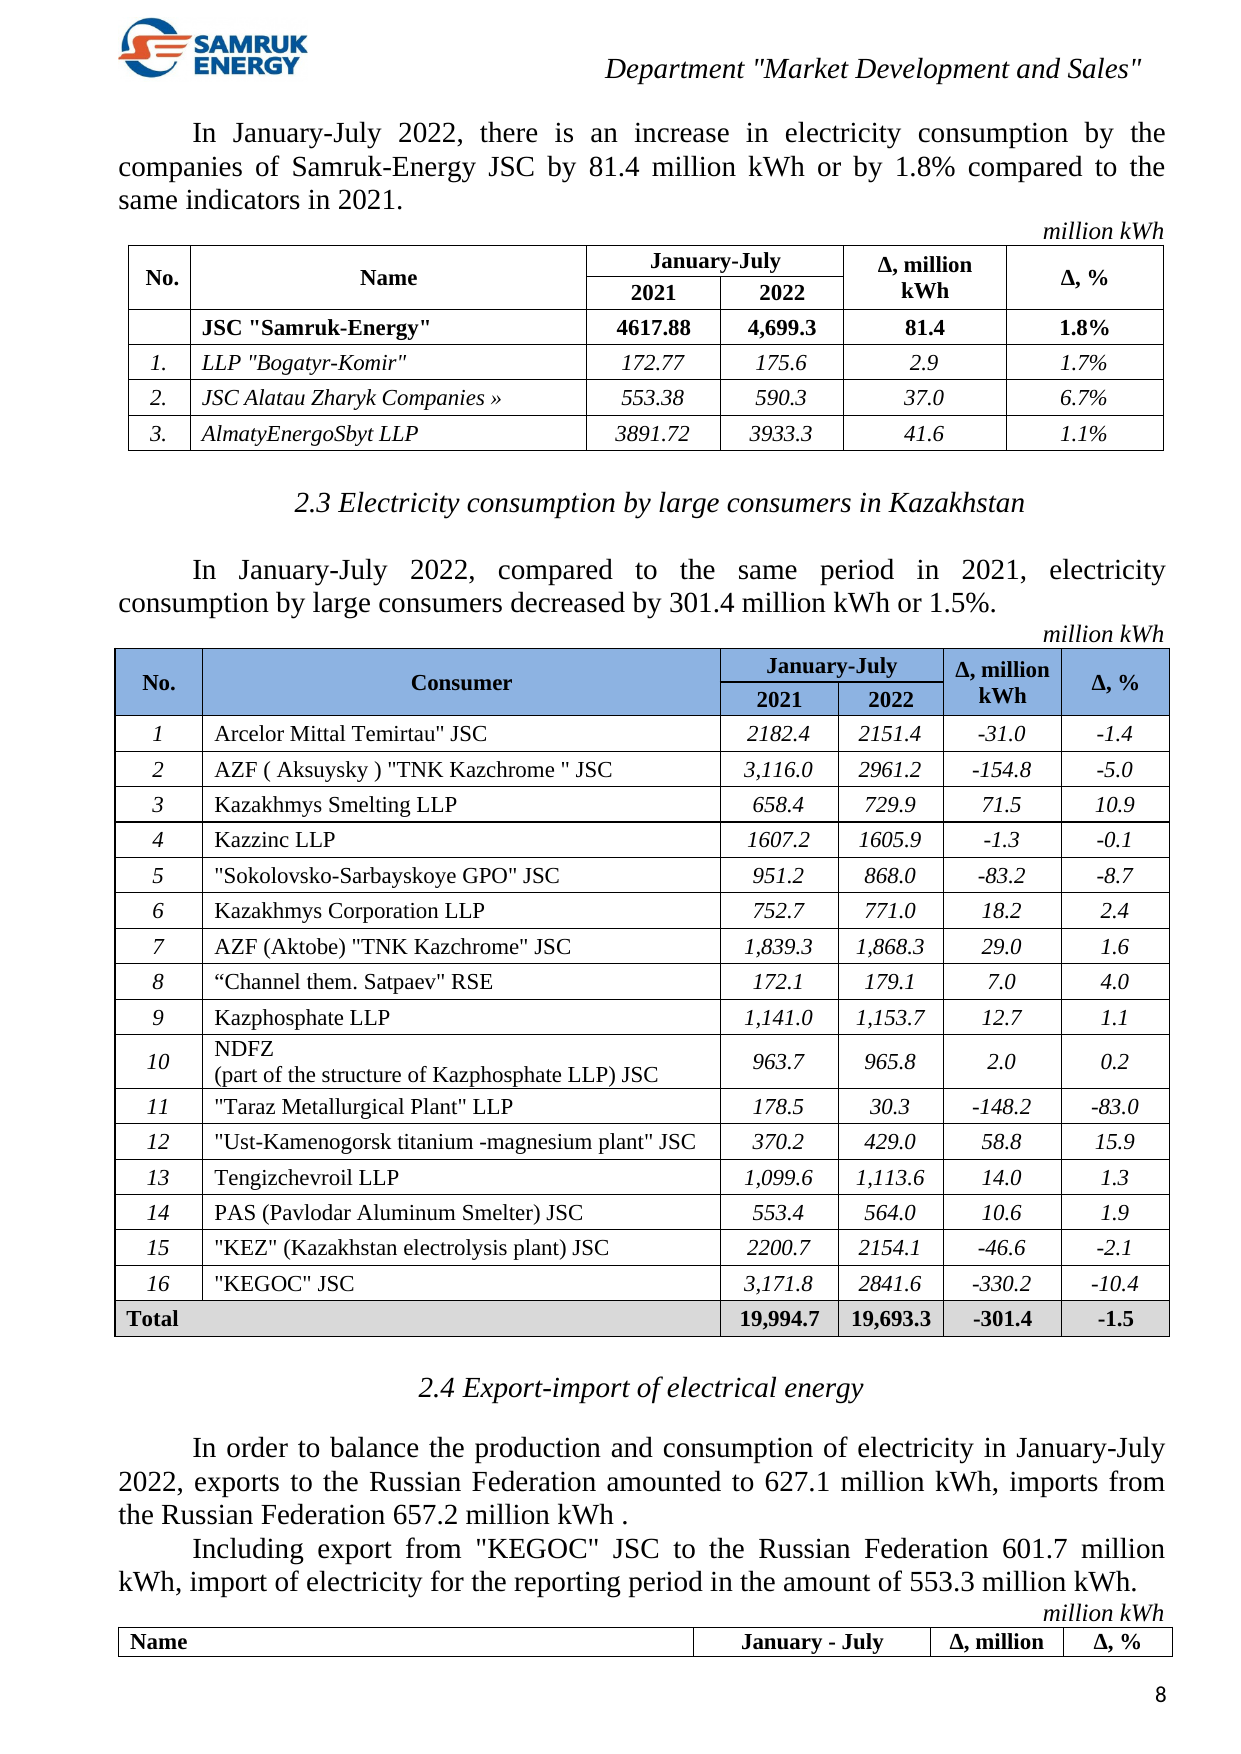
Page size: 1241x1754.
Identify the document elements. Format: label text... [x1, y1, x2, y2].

table_cell "KEGOC" JSC [203, 1266, 720, 1300]
table_header Δ, % [1064, 1628, 1172, 1656]
table_cell 1.1% [1007, 416, 1163, 450]
table_cell 2. [129, 380, 190, 415]
table_cell JSC Alatau Zharyk Companies » [191, 380, 586, 415]
table_cell 5 [116, 858, 202, 892]
table_cell -330.2 [944, 1266, 1061, 1300]
table_header Δ, % [1007, 246, 1163, 308]
table_cell 7.0 [944, 964, 1061, 998]
table_cell PAS (Pavlodar Aluminum Smelter) JSC [203, 1195, 720, 1229]
table_cell 41.6 [844, 416, 1006, 450]
table_cell 2021 [587, 277, 720, 308]
table_cell 1 [116, 716, 202, 751]
table_cell "Sokolovsko-Sarbayskoye GPO" JSC [203, 858, 720, 892]
table_header No. [116, 649, 202, 715]
table_cell 3. [129, 416, 190, 450]
table_cell 2154.1 [839, 1230, 943, 1265]
table_cell AZF ( Aksuysky ) "TNK Kazchrome " JSC [203, 752, 720, 786]
table_cell -46.6 [944, 1230, 1061, 1265]
table_cell 4617.88 [587, 310, 720, 344]
table_cell 752.7 [721, 893, 838, 928]
text million kWh [118, 619, 1167, 648]
table_cell Tengizchevroil LLP [203, 1160, 720, 1194]
table_cell 1.3 [1062, 1160, 1169, 1194]
text In January-July 2022, there is an increase in electricity consumption by the companies of Samruk-Energy JSC by 81.4 million kWh or by 1.8% compared to the same indicators in 2021. [118, 115, 1167, 216]
table_cell 58.8 [944, 1124, 1061, 1158]
table_cell 1,839.3 [721, 929, 838, 963]
table_cell 2.0 [944, 1035, 1061, 1088]
table_cell 172.77 [587, 345, 720, 379]
table_cell 37.0 [844, 380, 1006, 415]
table_cell 3933.3 [721, 416, 843, 450]
table_cell 178.5 [721, 1089, 838, 1123]
table_cell 10.6 [944, 1195, 1061, 1229]
table_cell LLP "Bogatyr-Komir" [191, 345, 586, 379]
table_cell 2 [116, 752, 202, 786]
table_cell 3 [116, 787, 202, 821]
table_cell 564.0 [839, 1195, 943, 1229]
table_cell 13 [116, 1160, 202, 1194]
table_cell 0.2 [1062, 1035, 1169, 1088]
table_cell 429.0 [839, 1124, 943, 1158]
table_cell 1. [129, 345, 190, 379]
table_cell 10 [116, 1035, 202, 1088]
table_cell 658.4 [721, 787, 838, 821]
table_cell 29.0 [944, 929, 1061, 963]
table_header January-July [587, 246, 843, 276]
table_cell Kazakhmys Smelting LLP [203, 787, 720, 821]
table_cell 2841.6 [839, 1266, 943, 1300]
table_header Δ, million kWh [931, 1628, 1063, 1656]
table_cell 4 [116, 823, 202, 857]
table_cell 19,994.7 [721, 1301, 838, 1336]
table_cell 19,693.3 [839, 1301, 943, 1336]
table_cell “Channel them. Satpaev" RSE [203, 964, 720, 998]
text Including export from "KEGOC" JSC to the Russian Federation 601.7 million kWh, import of electricity for the reporting period in the amount of 553.3 million kWh. [118, 1531, 1167, 1598]
table_cell 1,868.3 [839, 929, 943, 963]
table_cell -10.4 [1062, 1266, 1169, 1300]
table_cell 1.1 [1062, 1000, 1169, 1034]
table_cell 14.0 [944, 1160, 1061, 1194]
table_cell 2200.7 [721, 1230, 838, 1265]
table_header No. [129, 246, 190, 308]
table_cell 2961.2 [839, 752, 943, 786]
table_cell -83.2 [944, 858, 1061, 892]
table_header January-July [721, 649, 943, 681]
table_cell -83.0 [1062, 1089, 1169, 1123]
table_cell 15.9 [1062, 1124, 1169, 1158]
table_cell 18.2 [944, 893, 1061, 928]
table_header Consumer [203, 649, 720, 715]
table_cell 771.0 [839, 893, 943, 928]
table_header Name [119, 1628, 693, 1656]
table_cell -8.7 [1062, 858, 1169, 892]
table_cell 8 [116, 964, 202, 998]
table_cell 590.3 [721, 380, 843, 415]
table_cell 14 [116, 1195, 202, 1229]
table_cell -5.0 [1062, 752, 1169, 786]
table_cell 71.5 [944, 787, 1061, 821]
table_cell 553.4 [721, 1195, 838, 1229]
table_cell 729.9 [839, 787, 943, 821]
table_cell 2021 [721, 683, 838, 715]
table_header Name [191, 246, 586, 308]
table_cell -2.1 [1062, 1230, 1169, 1265]
table_cell 1.9 [1062, 1195, 1169, 1229]
text million kWh [118, 216, 1167, 244]
table_cell [129, 310, 190, 344]
list 2.3 Electricity consumption by large consumers in Kazakhstan [156, 485, 1167, 518]
table_cell 1,099.6 [721, 1160, 838, 1194]
table_cell 12.7 [944, 1000, 1061, 1034]
table_cell 553.38 [587, 380, 720, 415]
table_cell 2151.4 [839, 716, 943, 751]
table_cell -1.3 [944, 823, 1061, 857]
table_cell "Taraz Metallurgical Plant" LLP [203, 1089, 720, 1123]
table_cell 951.2 [721, 858, 838, 892]
table_cell 12 [116, 1124, 202, 1158]
table_cell 1607.2 [721, 823, 838, 857]
table_cell 3891.72 [587, 416, 720, 450]
table_cell AZF (Aktobe) "TNK Kazchrome" JSC [203, 929, 720, 963]
table_cell -301.4 [944, 1301, 1061, 1336]
table_cell 1,113.6 [839, 1160, 943, 1194]
table_cell "KEZ" (Kazakhstan electrolysis plant) JSC [203, 1230, 720, 1265]
table_cell 4.0 [1062, 964, 1169, 998]
table_cell 2.9 [844, 345, 1006, 379]
table_cell 965.8 [839, 1035, 943, 1088]
table_cell 1,141.0 [721, 1000, 838, 1034]
table_header Δ, million kWh [944, 649, 1061, 715]
table_cell 963.7 [721, 1035, 838, 1088]
table_cell JSC "Samruk-Energy" [191, 310, 586, 344]
table_cell AlmatyEnergoSbyt LLP [191, 416, 586, 450]
table_cell 30.3 [839, 1089, 943, 1123]
text In order to balance the production and consumption of electricity in January-July 2022, exports to the Russian Federation amounted to 627.1 million kWh, imports from the Russian Federation 657.2 million kWh . [118, 1430, 1167, 1531]
table_cell 10.9 [1062, 787, 1169, 821]
table_cell 172.1 [721, 964, 838, 998]
table_cell 1.6 [1062, 929, 1169, 963]
table_cell 179.1 [839, 964, 943, 998]
table_cell 11 [116, 1089, 202, 1123]
table_cell -0.1 [1062, 823, 1169, 857]
table_cell 370.2 [721, 1124, 838, 1158]
table_cell 868.0 [839, 858, 943, 892]
text In January-July 2022, compared to the same period in 2021, electricity consumption by large consumers decreased by 301.4 million kWh or 1.5%. [118, 552, 1167, 619]
table_header Δ, % [1062, 649, 1169, 715]
table_cell 2.4 [1062, 893, 1169, 928]
table_cell 16 [116, 1266, 202, 1300]
table_cell Kazzinc LLP [203, 823, 720, 857]
table_cell 4,699.3 [721, 310, 843, 344]
table_cell NDFZ (part of the structure of Kazphosphate LLP) JSC [203, 1035, 720, 1088]
table_cell 2022 [839, 683, 943, 715]
table_cell 1.8% [1007, 310, 1163, 344]
table_cell 6 [116, 893, 202, 928]
table_cell 1605.9 [839, 823, 943, 857]
table_cell 7 [116, 929, 202, 963]
table_cell 175.6 [721, 345, 843, 379]
table_cell Total [116, 1301, 720, 1336]
text million kWh [118, 1598, 1167, 1627]
table_cell "Ust-Kamenogorsk titanium -magnesium plant" JSC [203, 1124, 720, 1158]
table_cell 3,171.8 [721, 1266, 838, 1300]
table_cell 1,153.7 [839, 1000, 943, 1034]
table_cell Kazphosphate LLP [203, 1000, 720, 1034]
table_cell 2182.4 [721, 716, 838, 751]
table_cell -1.4 [1062, 716, 1169, 751]
table_header January - July [694, 1628, 930, 1656]
table_cell -31.0 [944, 716, 1061, 751]
table_cell -154.8 [944, 752, 1061, 786]
table_cell 1.7% [1007, 345, 1163, 379]
table_header Δ, million kWh [844, 246, 1006, 308]
picture [118, 17, 308, 82]
table_cell Arcelor Mittal Temirtau" JSC [203, 716, 720, 751]
table_cell Kazakhmys Corporation LLP [203, 893, 720, 928]
table_cell -148.2 [944, 1089, 1061, 1123]
table_cell 6.7% [1007, 380, 1163, 415]
table_cell 9 [116, 1000, 202, 1034]
table_cell 15 [116, 1230, 202, 1265]
table_cell 2022 [721, 277, 843, 308]
table_cell 81.4 [844, 310, 1006, 344]
subtitle Export-import of electrical energy [118, 1370, 1167, 1404]
table_cell 3,116.0 [721, 752, 838, 786]
table_cell -1.5 [1062, 1301, 1169, 1336]
